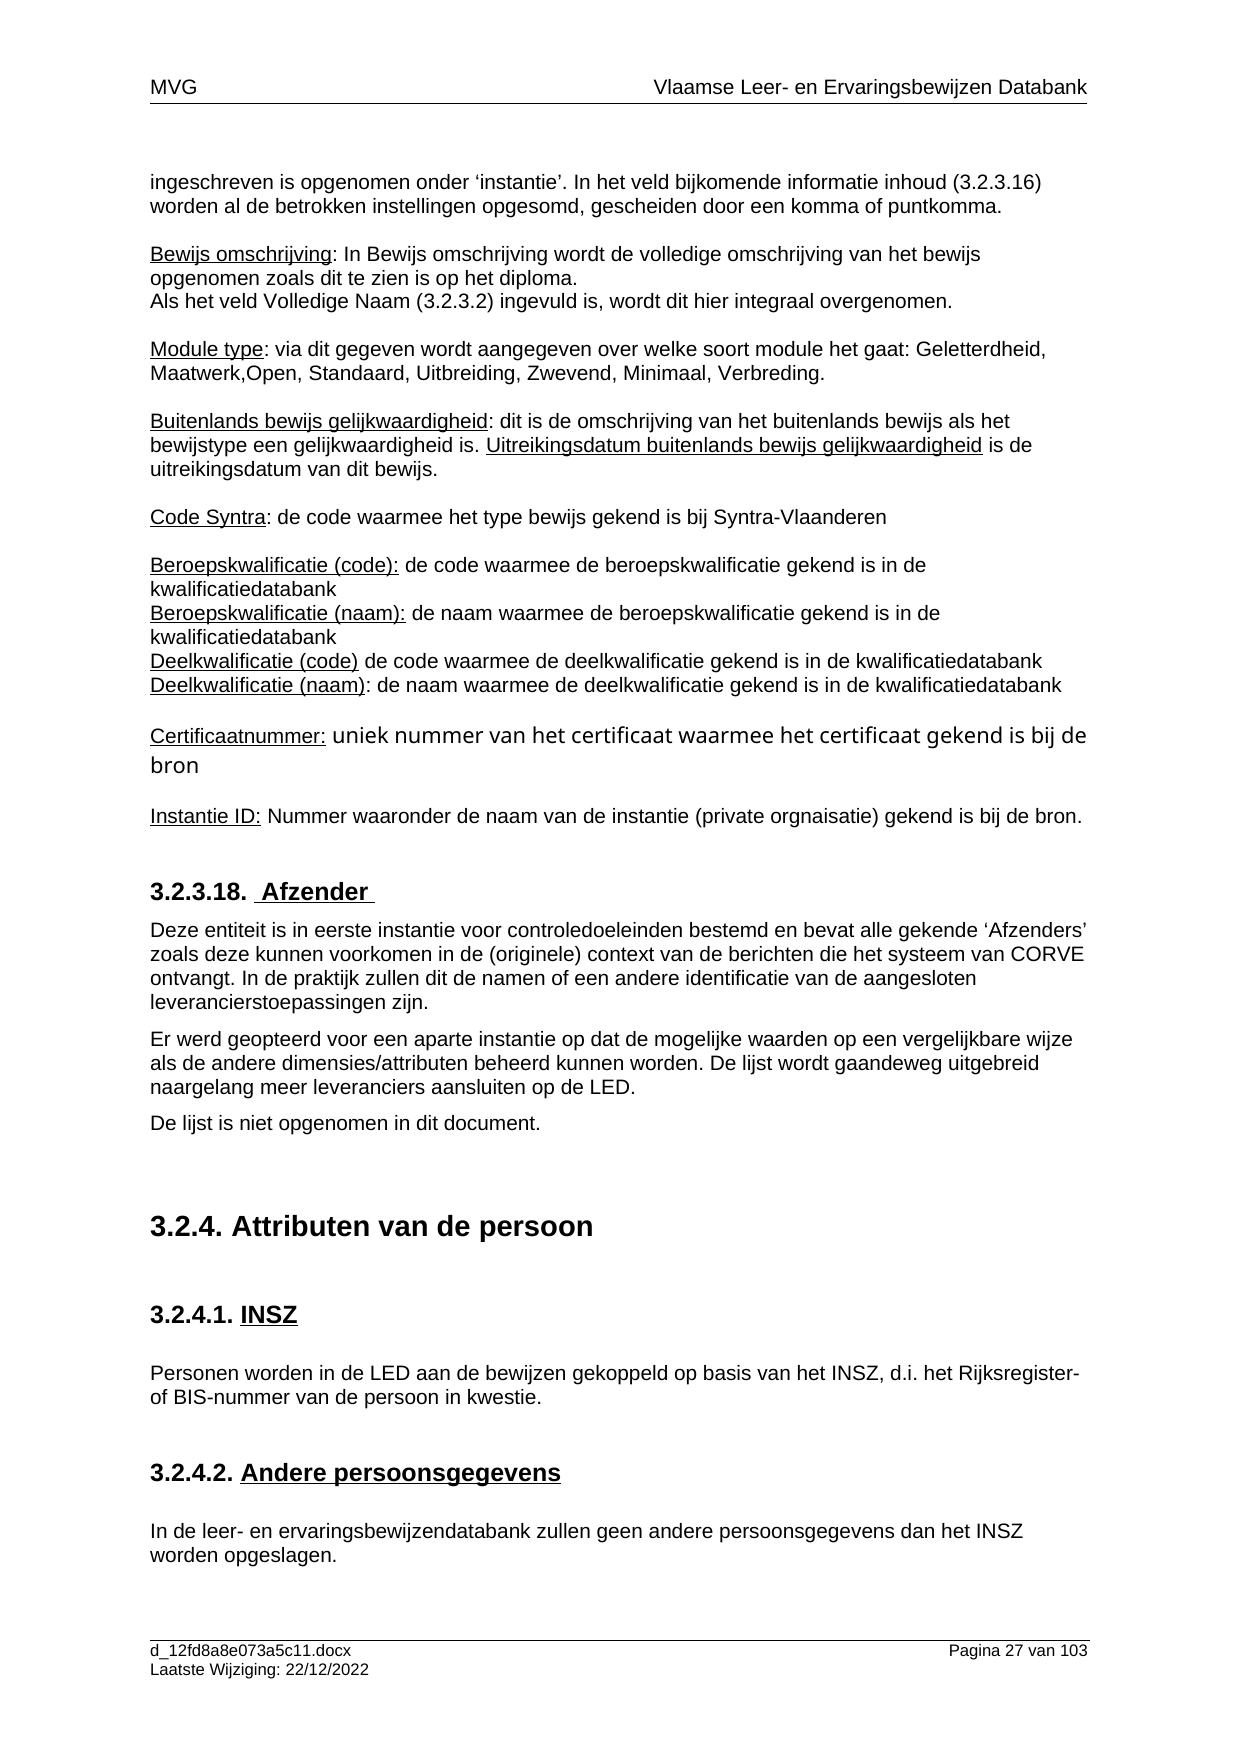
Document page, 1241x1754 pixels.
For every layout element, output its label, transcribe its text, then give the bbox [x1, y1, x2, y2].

text Certificaatnummer: uniek nummer van het certificaat waarmee het certificaat gekend is bij de bron [150, 721, 1090, 780]
text Deelkwalificatie (naam): de naam waarmee de deelkwalificatie gekend is in de kwalificatiedatabank [150, 673, 1090, 697]
text Module type: via dit gegeven wordt aangegeven over welke soort module het gaat: Geletterdheid, Maatwerk,Open, Standaard, Uitbreiding, Zwevend, Minimaal, Verbreding. [150, 337, 1090, 385]
subtitle Attributen van de persoon [150, 1209, 1090, 1242]
subtitle Andere persoonsgegevens [150, 1458, 1090, 1486]
text Buitenlands bewijs gelijkwaardigheid: dit is de omschrijving van het buitenlands bewijs als het bewijstype een gelijkwaardigheid is. Uitreikingsdatum buitenlands bewijs gelijkwaardigheid is de uitreikingsdatum van dit bewijs. [150, 409, 1090, 481]
text Beroepskwalificatie (naam): de naam waarmee de beroepskwalificatie gekend is in de kwalificatiedatabank [150, 601, 1090, 649]
subtitle Afzender [150, 877, 1090, 906]
text Personen worden in de LED aan de bewijzen gekoppeld op basis van het INSZ, d.i. het Rijksregister- of BIS-nummer van de persoon in kwestie. [150, 1361, 1090, 1409]
text Beroepskwalificatie (code): de code waarmee de beroepskwalificatie gekend is in de kwalificatiedatabank [150, 553, 1090, 601]
text In de leer- en ervaringsbewijzendatabank zullen geen andere persoonsgegevens dan het INSZ worden opgeslagen. [150, 1519, 1090, 1567]
text Deelkwalificatie (code) de code waarmee de deelkwalificatie gekend is in de kwalificatiedatabank [150, 649, 1090, 673]
text De lijst is niet opgenomen in dit document. [150, 1111, 1090, 1135]
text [150, 169, 1090, 217]
text Bewijs omschrijving: In Bewijs omschrijving wordt de volledige omschrijving van het bewijs opgenomen zoals dit te zien is op het diploma. [150, 241, 1090, 289]
text Code Syntra: de code waarmee het type bewijs gekend is bij Syntra-Vlaanderen [150, 505, 1090, 529]
text Instantie ID: Nummer waaronder de naam van de instantie (private orgnaisatie) gekend is bij de bron. [150, 804, 1090, 828]
subtitle INSZ [150, 1300, 1090, 1328]
text Als het veld Volledige Naam (3.2.3.2) ingevuld is, wordt dit hier integraal overgenomen. [150, 289, 1090, 313]
text Deze entiteit is in eerste instantie voor controledoeleinden bestemd en bevat alle gekende ‘Afzenders’ zoals deze kunnen voorkomen in de (originele) context van de berichten die het systeem van CORVE ontvangt. In de praktijk zullen dit de namen of een andere identificatie van de aangesloten leverancierstoepassingen zijn. [150, 918, 1090, 1014]
text Er werd geopteerd voor een aparte instantie op dat de mogelijke waarden op een vergelijkbare wijze als de andere dimensies/attributen beheerd kunnen worden. De lijst wordt gaandeweg uitgebreid naargelang meer leveranciers aansluiten op de LED. [150, 1027, 1090, 1098]
